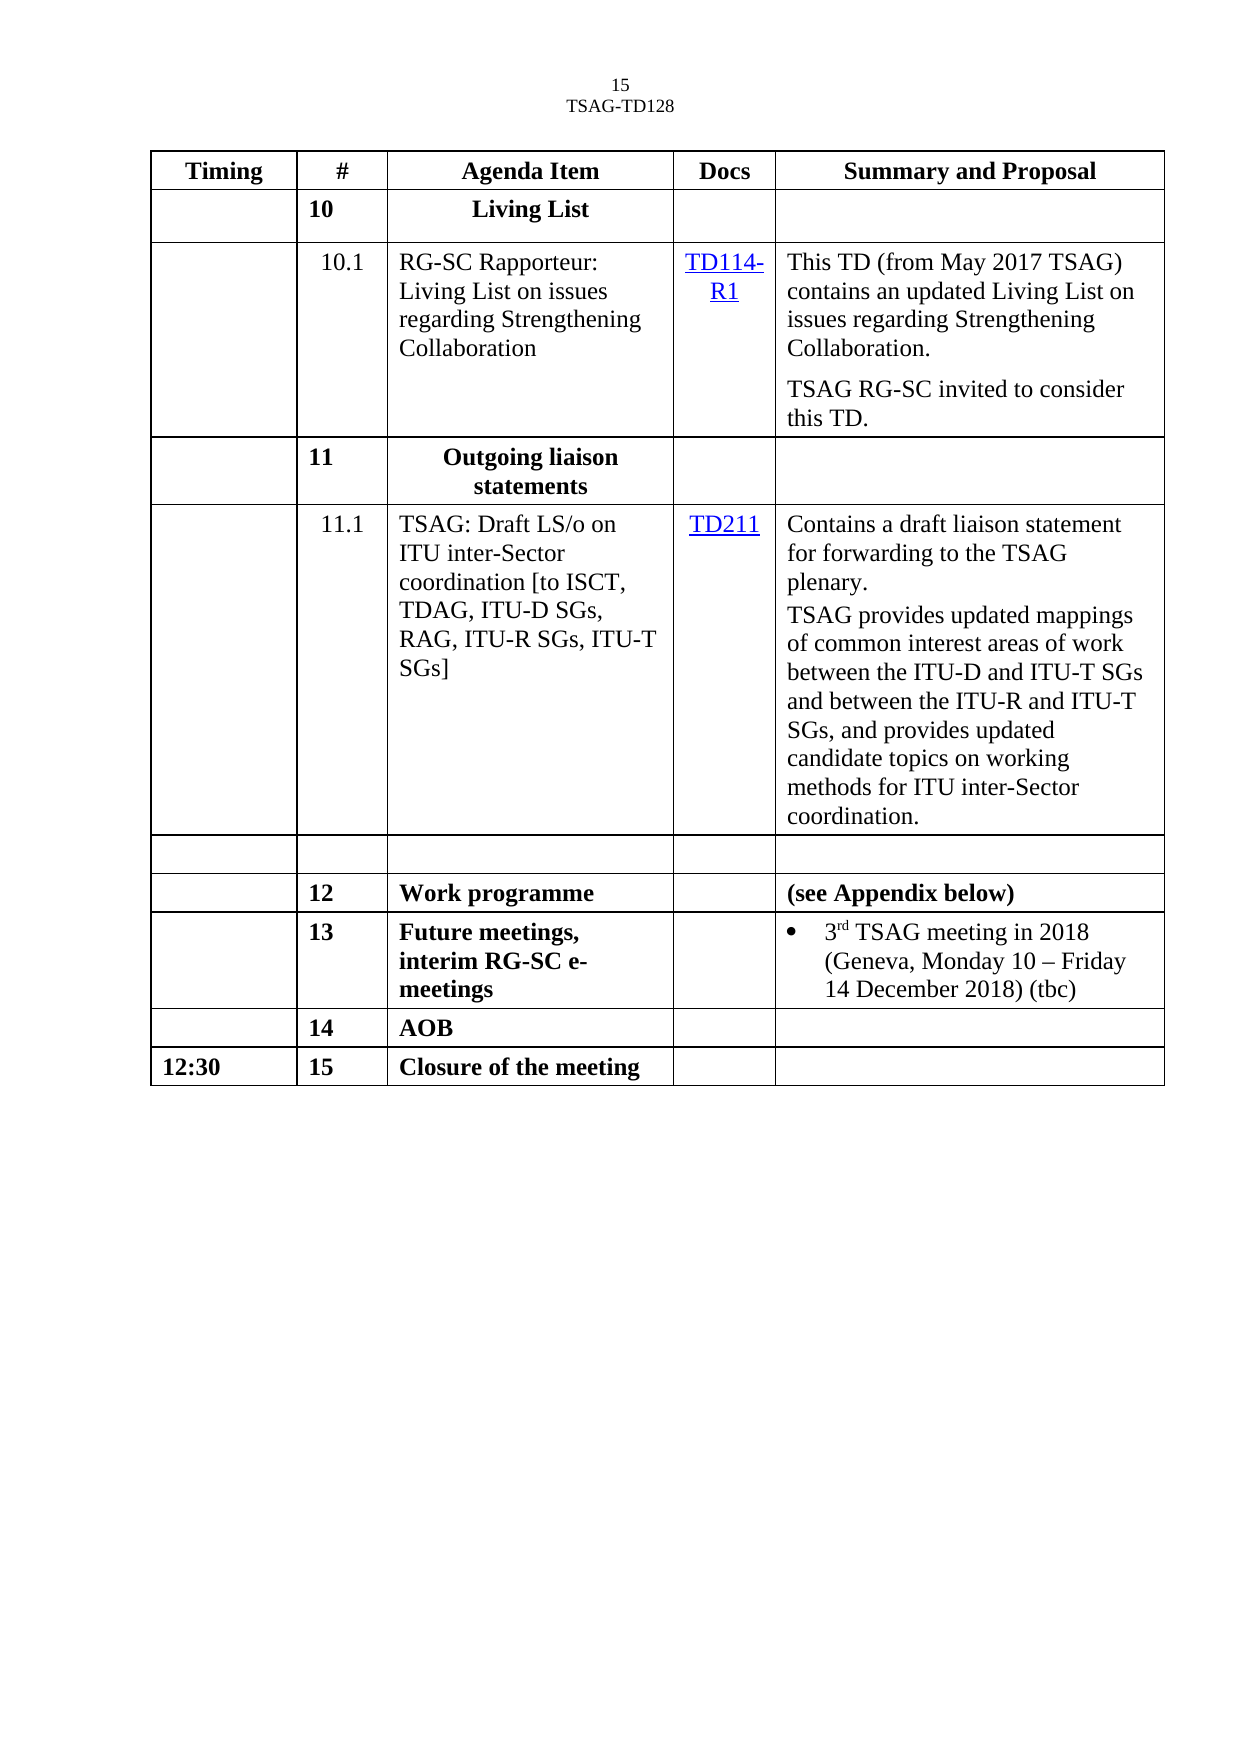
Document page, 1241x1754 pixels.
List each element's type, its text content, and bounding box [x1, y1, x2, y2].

table_cell 13 [298, 913, 387, 1007]
table_header Summary and Proposal [776, 152, 1164, 189]
table_cell 12:30 [152, 1048, 296, 1085]
table_cell 10.1 [298, 243, 387, 436]
table_cell [674, 438, 775, 504]
table_cell [776, 1048, 1164, 1085]
table_cell Living List [388, 190, 673, 241]
table_header Agenda Item [388, 152, 673, 189]
table_cell (see Appendix below) [776, 874, 1164, 911]
table_cell [674, 874, 775, 911]
table_cell 12 [298, 874, 387, 911]
table_cell [152, 913, 296, 1007]
table_header # [298, 152, 387, 189]
table_cell [776, 438, 1164, 504]
table_cell 11 [298, 438, 387, 504]
table_cell [298, 836, 387, 873]
table_cell 14 [298, 1009, 387, 1046]
table_cell [388, 836, 673, 873]
table_cell [674, 1048, 775, 1085]
table_cell [152, 836, 296, 873]
table_cell [674, 190, 775, 241]
table_cell [152, 1009, 296, 1046]
table_cell TD211 [674, 505, 775, 834]
table_header Timing [152, 152, 296, 189]
table_cell 15 [298, 1048, 387, 1085]
table_cell 3rd TSAG meeting in 2018 (Geneva, Monday 10 – Friday 14 December 2018) (tbc) [776, 913, 1164, 1007]
table_cell TD114-R1 [674, 243, 775, 436]
table_cell [776, 836, 1164, 873]
table_cell 10 [298, 190, 387, 241]
table_cell [776, 190, 1164, 241]
table_cell [776, 1009, 1164, 1046]
table_cell AOB [388, 1009, 673, 1046]
table_cell Closure of the meeting [388, 1048, 673, 1085]
table_cell 11.1 [298, 505, 387, 834]
table_cell [674, 1009, 775, 1046]
table_cell [152, 874, 296, 911]
table_cell Work programme [388, 874, 673, 911]
table_cell This TD (from May 2017 TSAG) contains an updated Living List on issues regarding Strengthening Collaboration. TSAG RG-SC invited to consider this TD. [776, 243, 1164, 436]
table_cell [152, 505, 296, 834]
table_cell [152, 438, 296, 504]
table_cell [152, 243, 296, 436]
table_cell Contains a draft liaison statement for forwarding to the TSAG plenary. TSAG provides updated mappings of common interest areas of work between the ITU-D and ITU-T SGs and between the ITU-R and ITU-T SGs, and provides updated candidate topics on working methods for ITU inter-Sector coordination. [776, 505, 1164, 834]
table_cell TSAG: Draft LS/o on ITU inter-Sector coordination [to ISCT, TDAG, ITU-D SGs, RAG, ITU-R SGs, ITU-T SGs] [388, 505, 673, 834]
table_cell [674, 913, 775, 1007]
table_cell Future meetings, interim RG-SC e-meetings [388, 913, 673, 1007]
table_cell RG-SC Rapporteur: Living List on issues regarding Strengthening Collaboration [388, 243, 673, 436]
table_header Docs [674, 152, 775, 189]
table_cell Outgoing liaison statements [388, 438, 673, 504]
table_cell [152, 190, 296, 241]
table_cell [674, 836, 775, 873]
